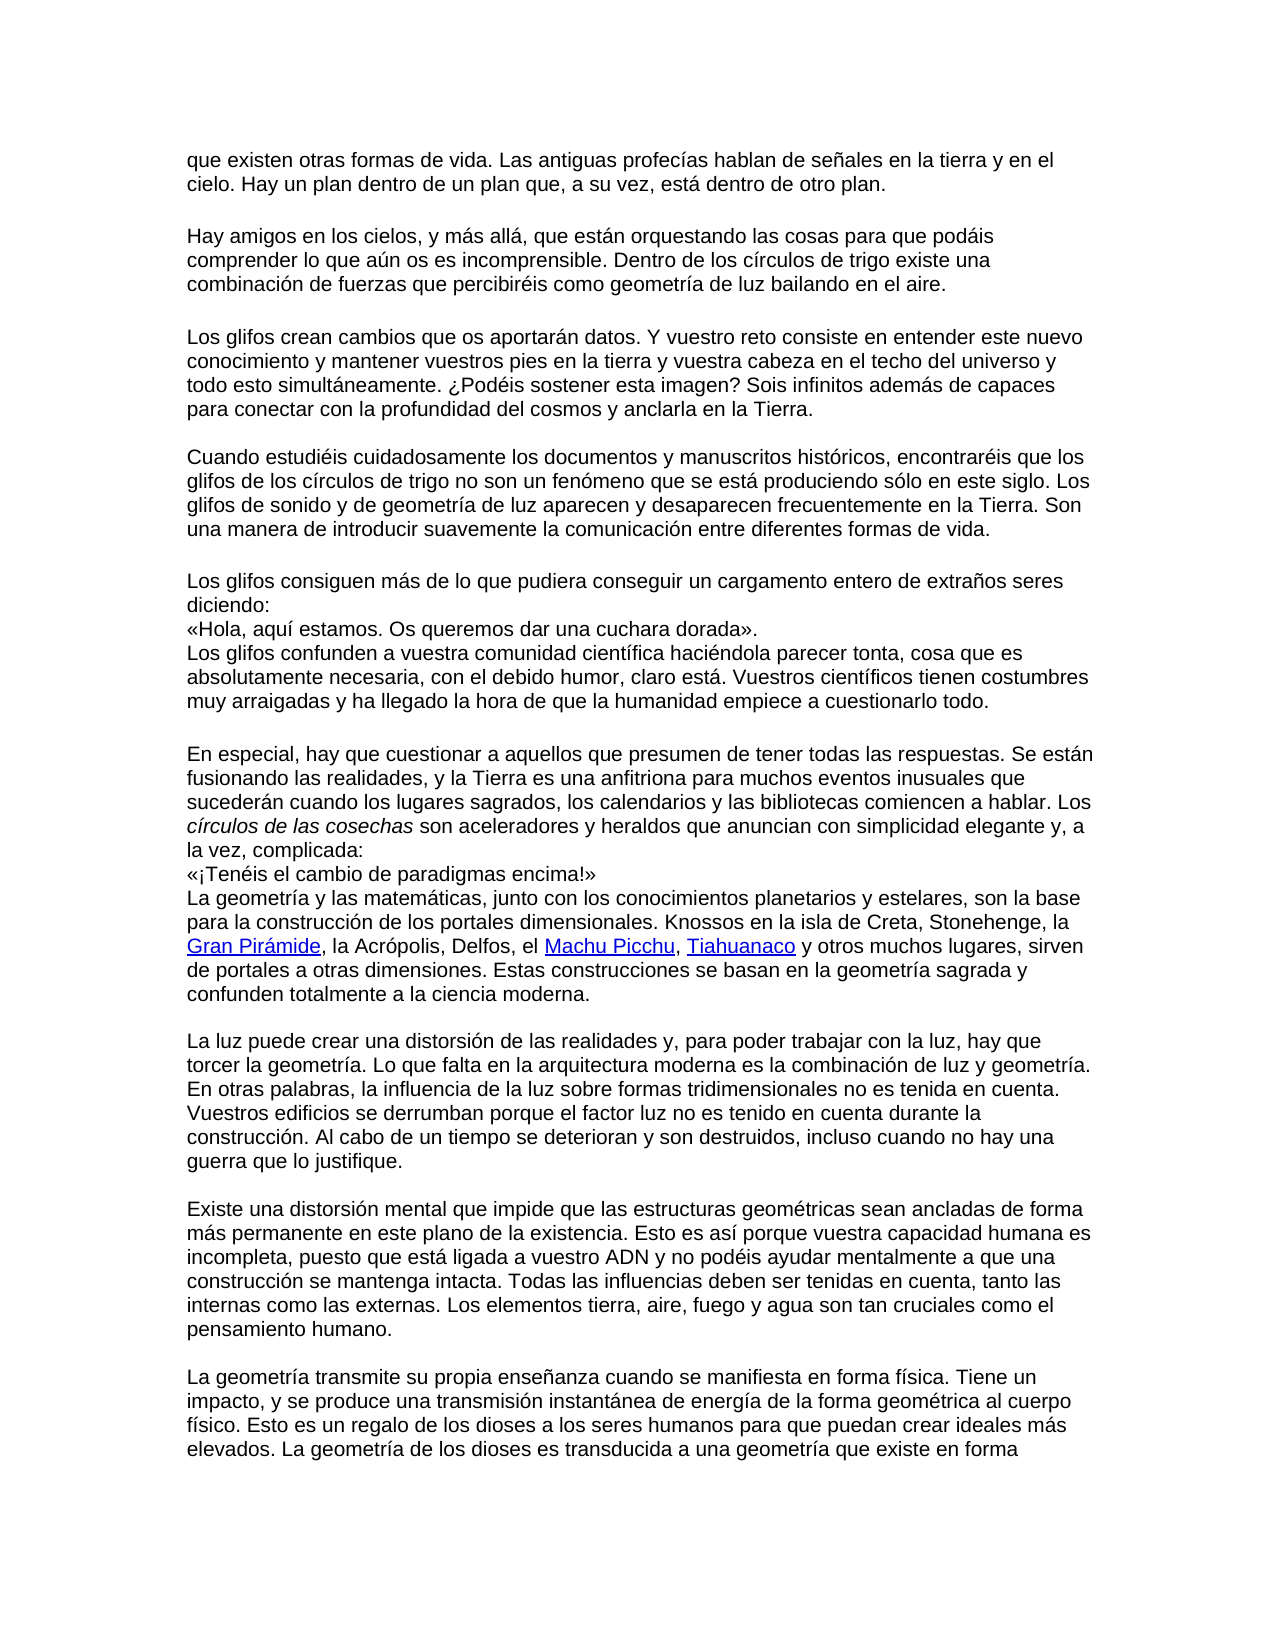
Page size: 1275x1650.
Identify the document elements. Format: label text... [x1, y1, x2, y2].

text La geometría y las matemáticas, junto con los conocimientos planetarios y estelares, son la base para la construcción de los portales dimensionales. Knossos en la isla de Creta, Stonehenge, la Gran Pirámide, la Acrópolis, Delfos, el Machu Picchu, Tiahuanaco y otros muchos lugares, sirven de portales a otras dimensiones. Estas construcciones se basan en la geometría sagrada y confunden totalmente a la ciencia moderna. [187, 886, 1095, 1005]
text Los glifos crean cambios que os aportarán datos. Y vuestro reto consiste en entender este nuevo conocimiento y mantener vuestros pies en la tierra y vuestra cabeza en el techo del universo y todo esto simultáneamente. ¿Podéis sostener esta imagen? Sois infinitos además de capaces para conectar con la profundidad del cosmos y anclarla en la Tierra. [187, 325, 1095, 421]
text Cuando estudiéis cuidadosamente los documentos y manuscritos históricos, encontraréis que los glifos de los círculos de trigo no son un fenómeno que se está produciendo sólo en este siglo. Los glifos de sonido y de geometría de luz aparecen y desaparecen frecuentemente en la Tierra. Son una manera de introducir suavemente la comunicación entre diferentes formas de vida. [187, 421, 1095, 541]
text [187, 148, 1095, 196]
text Hay amigos en los cielos, y más allá, que están orquestando las cosas para que podáis comprender lo que aún os es incomprensible. Dentro de los círculos de trigo existe una combinación de fuerzas que percibiréis como geometría de luz bailando en el aire. [187, 224, 1095, 296]
text «Hola, aquí estamos. Os queremos dar una cuchara dorada». [187, 617, 1095, 641]
text Los glifos confunden a vuestra comunidad científica haciéndola parecer tonta, cosa que es absolutamente necesaria, con el debido humor, claro está. Vuestros científicos tienen costumbres muy arraigadas y ha llegado la hora de que la humanidad empiece a cuestionarlo todo. [187, 641, 1095, 713]
text Existe una distorsión mental que impide que las estructuras geométricas sean ancladas de forma más permanente en este plano de la existencia. Esto es así porque vuestra capacidad humana es incompleta, puesto que está ligada a vuestro ADN y no podéis ayudar mentalmente a que una construcción se mantenga intacta. Todas las influencias deben ser tenidas en cuenta, tanto las internas como las externas. Los elementos tierra, aire, fuego y agua son tan cruciales como el pensamiento humano. [187, 1173, 1095, 1341]
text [187, 1341, 1095, 1461]
text En especial, hay que cuestionar a aquellos que presumen de tener todas las respuestas. Se están fusionando las realidades, y la Tierra es una anfitriona para muchos eventos inusuales que sucederán cuando los lugares sagrados, los calendarios y las bibliotecas comiencen a hablar. Los círculos de las cosechas son aceleradores y heraldos que anuncian con simplicidad elegante y, a la vez, complicada: [187, 742, 1095, 862]
text La luz puede crear una distorsión de las realidades y, para poder trabajar con la luz, hay que torcer la geometría. Lo que falta en la arquitectura moderna es la combinación de luz y geometría. En otras palabras, la influencia de la luz sobre formas tridimensionales no es tenida en cuenta. Vuestros edificios se derrumban porque el factor luz no es tenido en cuenta durante la construcción. Al cabo de un tiempo se deterioran y son destruidos, incluso cuando no hay una guerra que lo justifique. [187, 1005, 1095, 1173]
text Los glifos consiguen más de lo que pudiera conseguir un cargamento entero de extraños seres diciendo: [187, 569, 1095, 617]
text «¡Tenéis el cambio de paradigmas encima!» [187, 862, 1095, 886]
